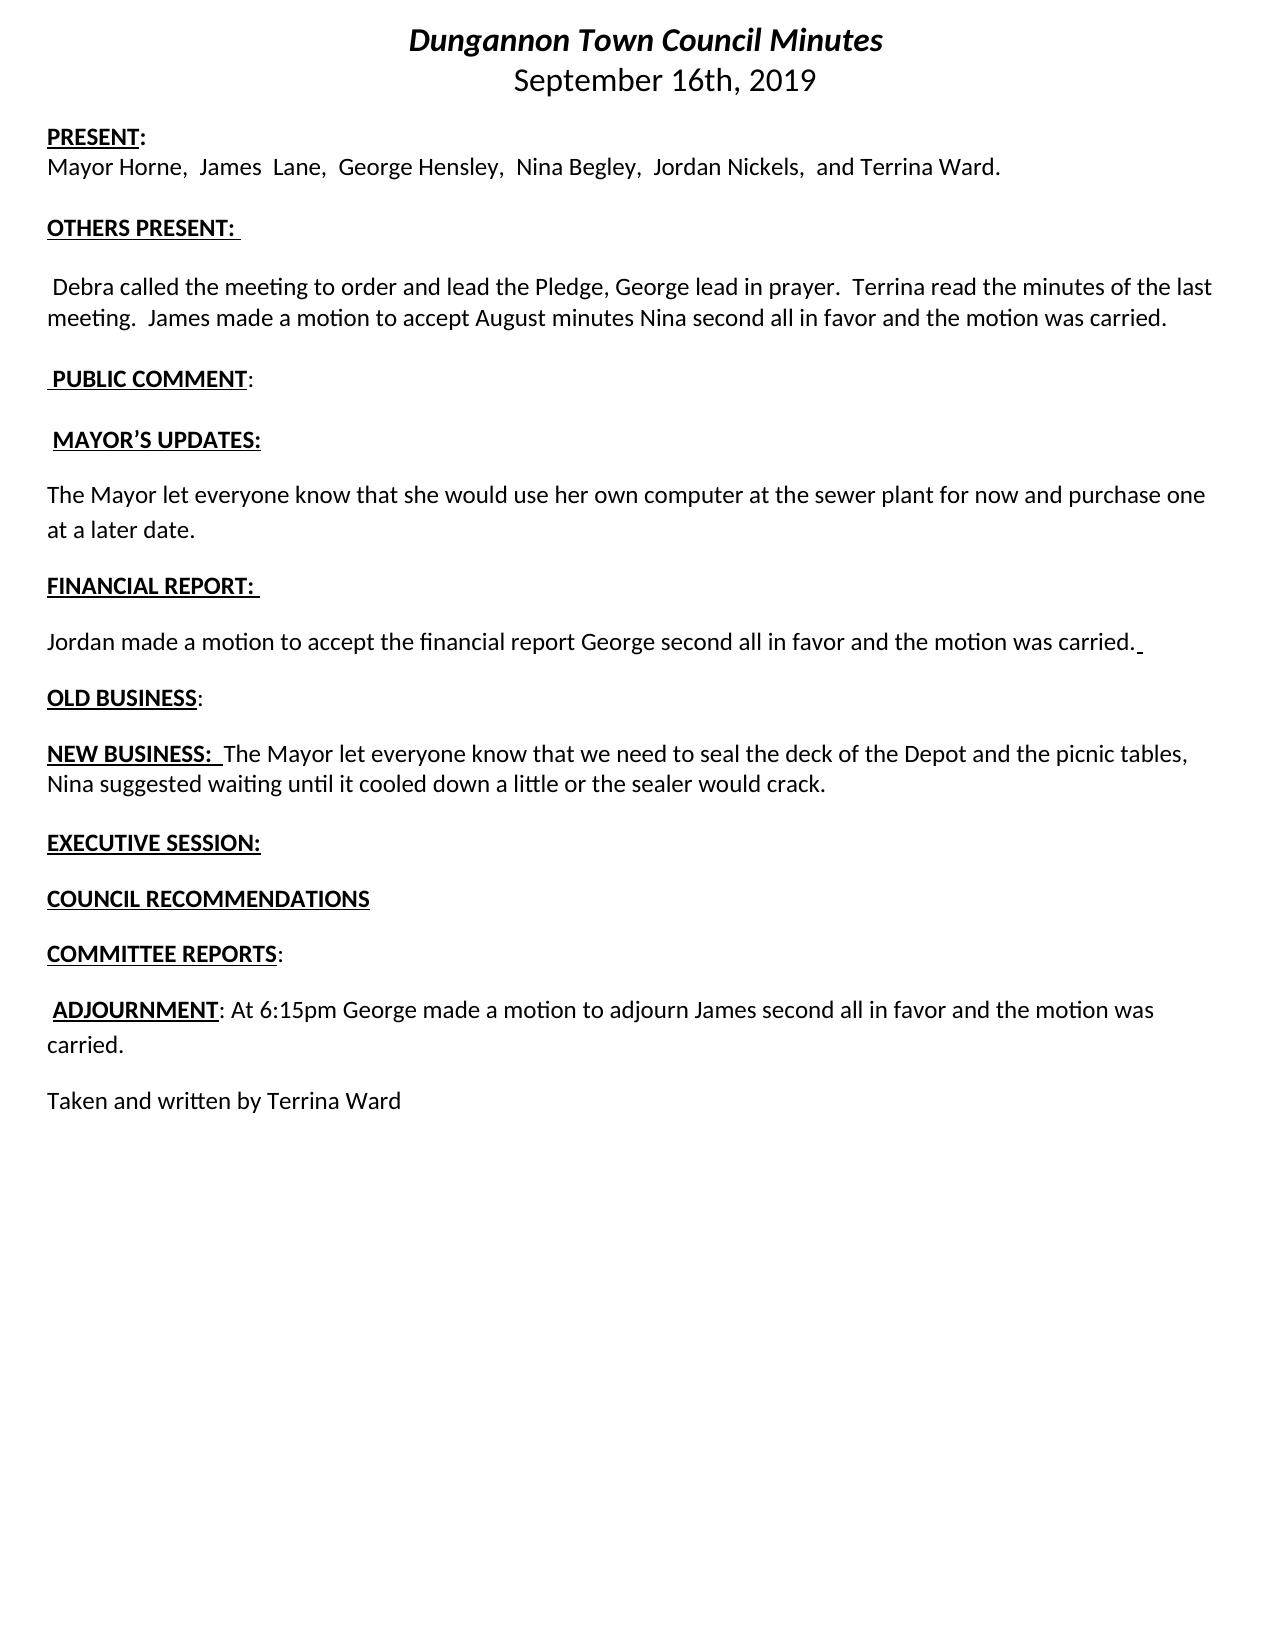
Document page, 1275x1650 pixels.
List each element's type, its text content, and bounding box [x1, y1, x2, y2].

text COUNCIL RECOMMENDATIONS [47, 883, 1228, 913]
text ADJOURNMENT: At 6:15pm George made a motion to adjourn James second all in favor and the motion was carried. [47, 994, 1228, 1060]
text OTHERS PRESENT: [47, 213, 1228, 243]
text NEW BUSINESS: The Mayor let everyone know that we need to seal the deck of the Depot and the picnic tables, Nina suggested waiting until it cooled down a little or the sealer would crack. [47, 738, 1228, 799]
text Jordan made a motion to accept the financial report George second all in favor and the motion was carried. [47, 626, 1228, 657]
text PRESENT: [47, 121, 1228, 152]
text Debra called the meeting to order and lead the Pledge, George lead in prayer. Terrina read the minutes of the last meeting. James made a motion to accept August minutes Nina second all in favor and the motion was carried. [47, 271, 1228, 332]
text The Mayor let everyone know that she would use her own computer at the sewer plant for now and purchase one at a later date. [47, 479, 1228, 545]
text FINANCIAL REPORT: [47, 570, 1228, 601]
text Dungannon Town Council Minutes September 16th, 2019 [47, 19, 1228, 100]
text Taken and written by Terrina Ward [47, 1085, 1228, 1116]
text COMMITTEE REPORTS: [47, 939, 1228, 969]
text EXECUTIVE SESSION: [47, 827, 1228, 857]
text OLD BUSINESS: [47, 682, 1228, 713]
text MAYOR’S UPDATES: [47, 424, 1228, 454]
text Mayor Horne, James Lane, George Hensley, Nina Begley, Jordan Nickels, and Terrina Ward. [47, 152, 1228, 182]
text PUBLIC COMMENT: [47, 363, 1228, 393]
